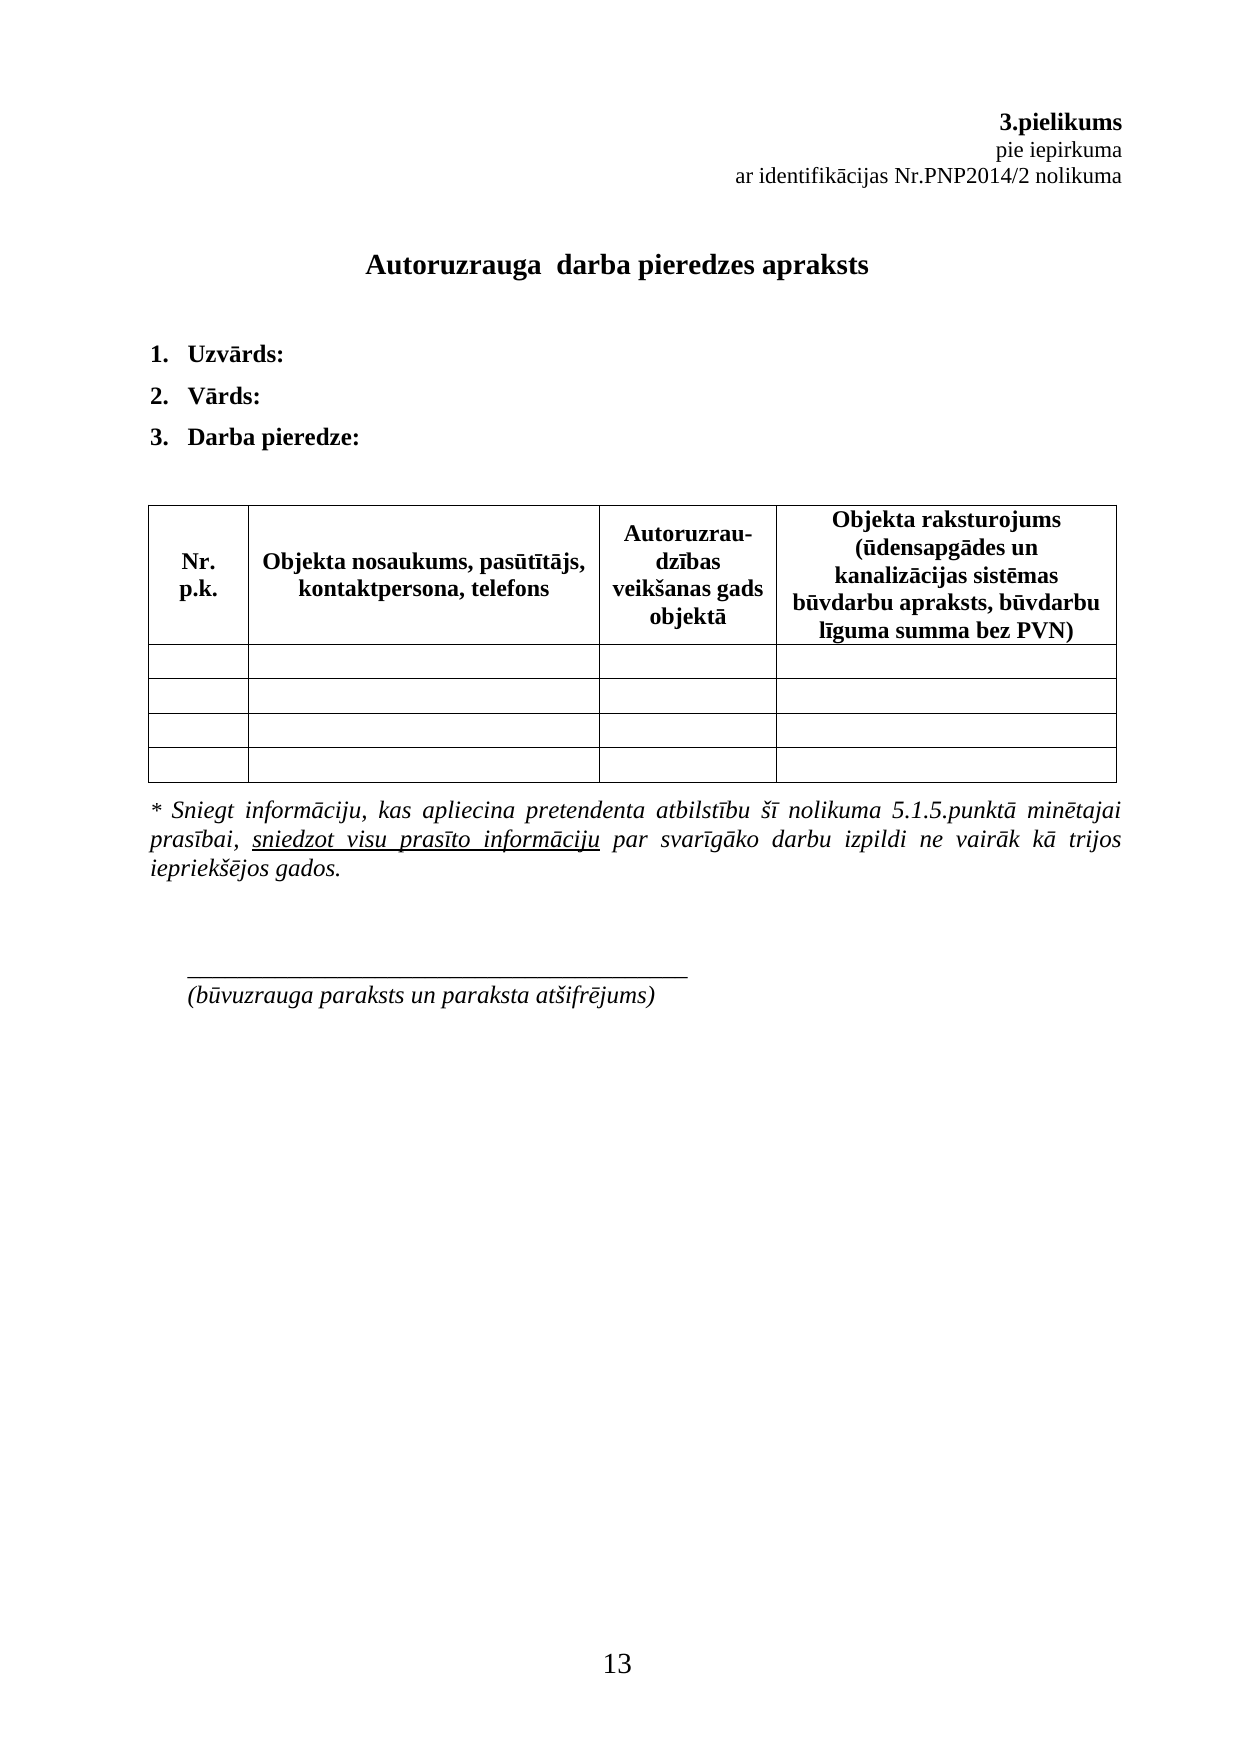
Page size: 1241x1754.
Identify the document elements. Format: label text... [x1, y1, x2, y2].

table_cell [149, 679, 248, 713]
list Uzvārds: [150, 339, 1122, 368]
table_cell [249, 748, 599, 782]
table_cell [600, 645, 776, 678]
table_cell [249, 714, 599, 747]
table_header Autoruzrau- dzības veikšanas gads objektā [600, 506, 776, 643]
text ar identifikācijas Nr.PNP2014/2 nolikuma [112, 162, 1122, 189]
table_cell [600, 714, 776, 747]
text pie iepirkuma [112, 136, 1122, 162]
table_cell [249, 645, 599, 678]
text (būvuzrauga paraksts un paraksta atšifrējums) [112, 980, 1122, 1009]
table_header Nr. p.k. [149, 506, 248, 643]
table_cell [777, 645, 1116, 678]
list Darba pieredze: [150, 422, 1122, 451]
table_cell [249, 679, 599, 713]
table_cell [149, 714, 248, 747]
text ________________________________________ [112, 952, 1122, 980]
table_cell [149, 645, 248, 678]
text 3.pielikums [112, 107, 1122, 136]
text * Sniegt informāciju, kas apliecina pretendenta atbilstību šī nolikuma 5.1.5.punktā minētajai prasībai, sniedzot visu prasīto informāciju par svarīgāko darbu izpildi ne vairāk kā trijos iepriekšējos gados. [150, 795, 1122, 882]
table_cell [600, 748, 776, 782]
table_cell [777, 679, 1116, 713]
table_cell [149, 748, 248, 782]
text Autoruzrauga darba pieredzes apraksts [112, 247, 1122, 281]
table_cell [777, 714, 1116, 747]
table_cell [600, 679, 776, 713]
list Vārds: [150, 381, 1122, 409]
table_header Objekta nosaukums, pasūtītājs, kontaktpersona, telefons [249, 506, 599, 643]
table_header Objekta raksturojums (ūdensapgādes un kanalizācijas sistēmas būvdarbu apraksts, būvdarbu līguma summa bez PVN) [777, 506, 1116, 643]
table_cell [777, 748, 1116, 782]
